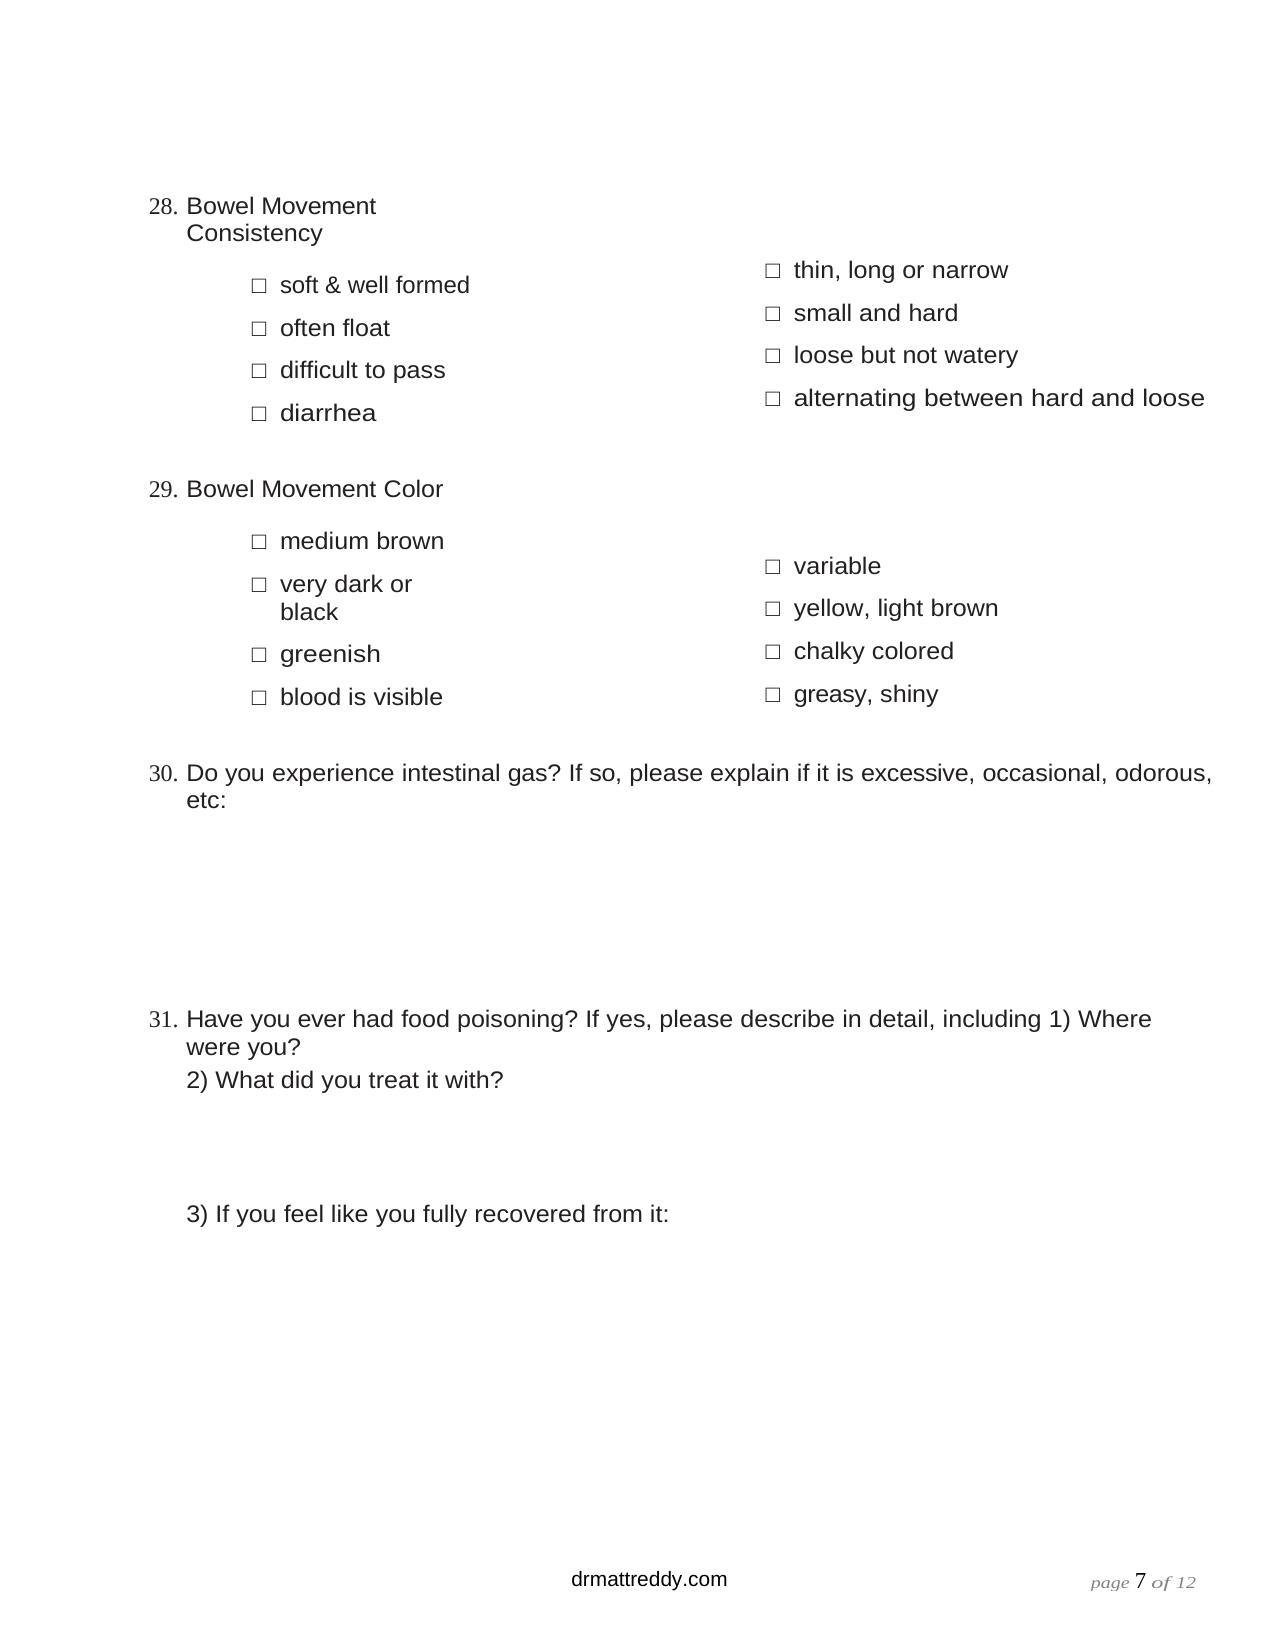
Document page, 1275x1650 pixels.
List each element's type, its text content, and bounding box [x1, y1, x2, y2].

list diarrhea [252, 399, 490, 427]
list greasy, shiny [765, 679, 1212, 707]
list small and hard [765, 299, 1212, 326]
list often float [252, 314, 490, 341]
list Do you experience intestinal gas? If so, please explain if it is excessive, occasional, odorous, etc: [148, 759, 1212, 814]
list soft & well formed [252, 271, 490, 299]
list Have you ever had food poisoning? If yes, please describe in detail, including 1) Where were you? [148, 1005, 1212, 1060]
list loose but not watery [765, 341, 1212, 369]
list difficult to pass [252, 356, 490, 384]
list yellow, light brown [765, 594, 1212, 622]
list Bowel Movement Consistency [148, 192, 490, 247]
list very dark or black [252, 570, 460, 625]
list medium brown [252, 527, 460, 555]
text 3) If you feel like you fully recovered from it: [186, 1199, 1212, 1227]
list alternating between hard and loose [765, 384, 1212, 412]
text 2) What did you treat it with? [186, 1066, 1212, 1094]
list variable [765, 552, 1212, 579]
list Bowel Movement Color [148, 475, 460, 503]
list blood is visible [252, 683, 460, 710]
list chalky colored [765, 637, 1212, 664]
list thin, long or narrow [765, 256, 1212, 284]
list greenish [252, 640, 460, 668]
